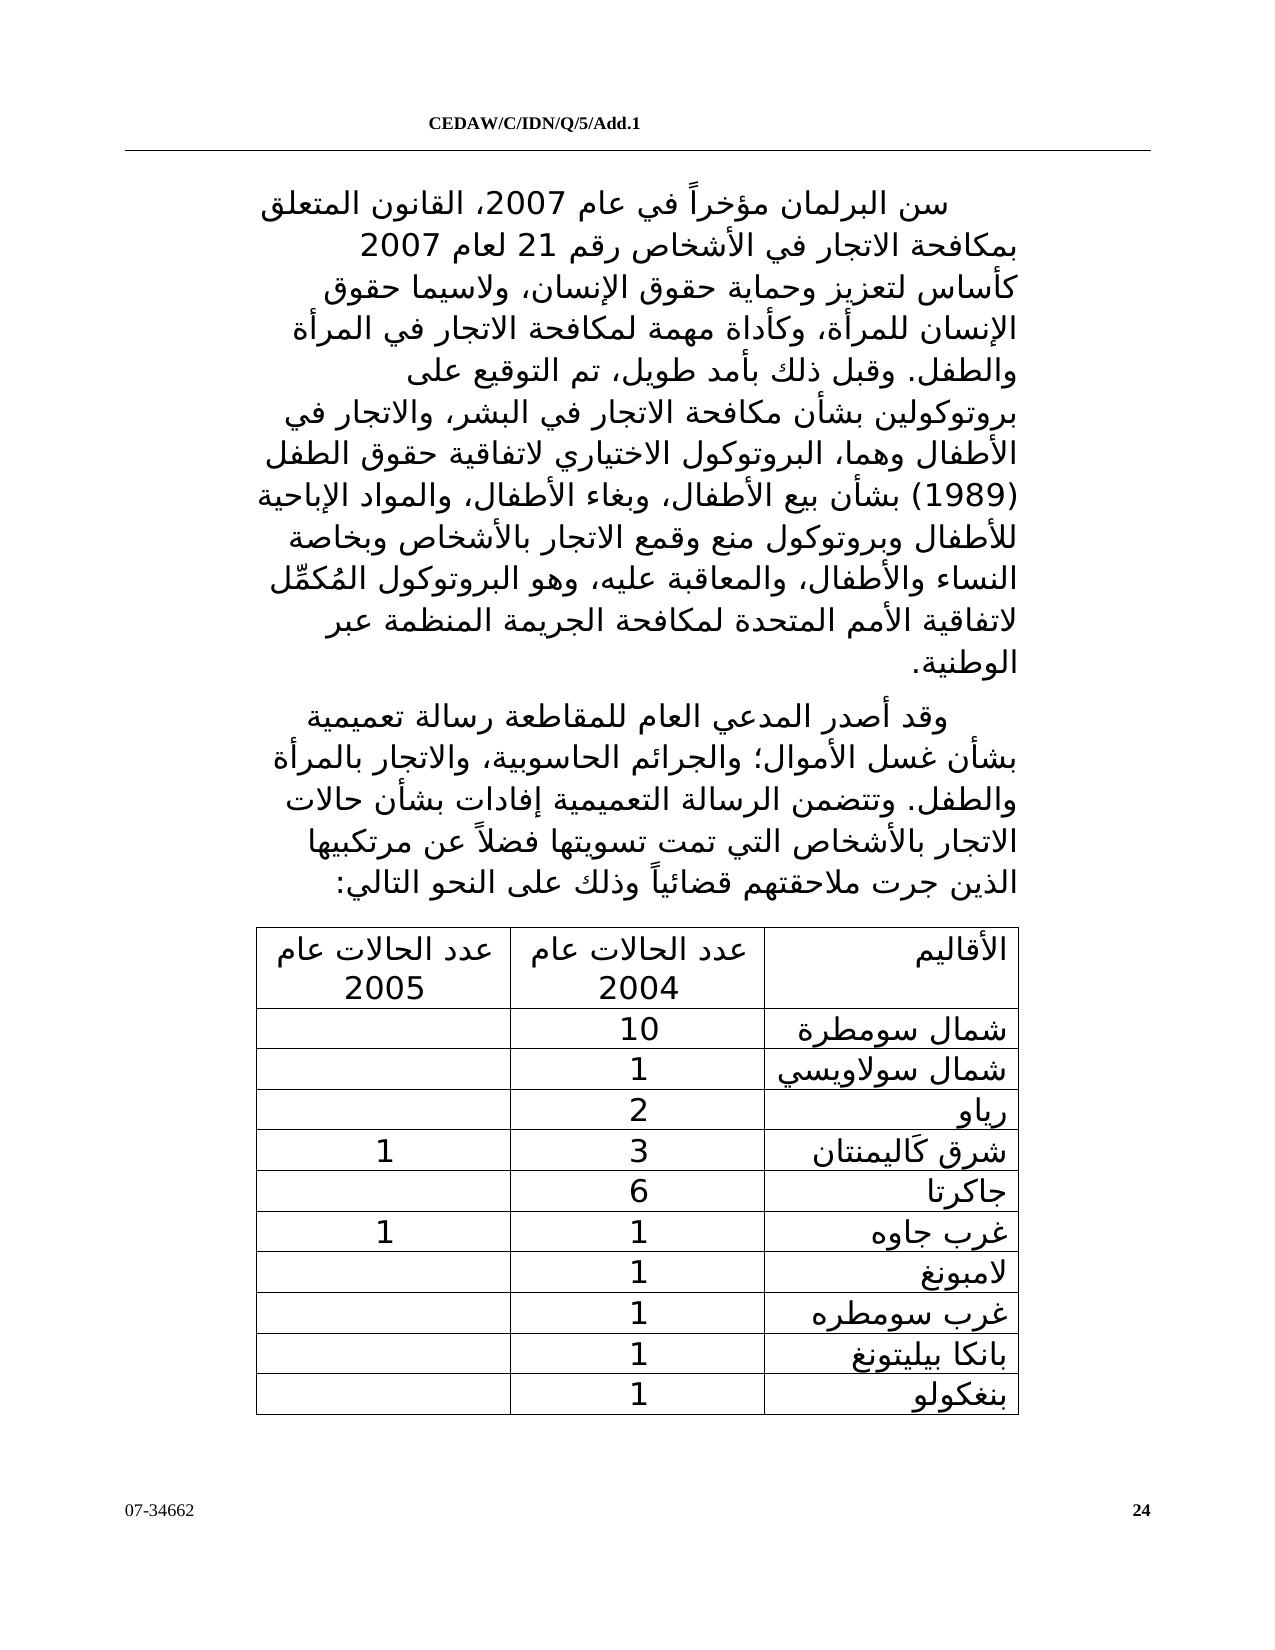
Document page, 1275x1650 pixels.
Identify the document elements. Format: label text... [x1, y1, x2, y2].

table_cell [257, 1252, 510, 1292]
table_cell [257, 1171, 510, 1211]
table_cell 1 [511, 1049, 764, 1089]
table_cell لامبونغ [765, 1252, 1018, 1292]
table_cell شمال سومطرة [765, 1009, 1018, 1048]
table_cell 6 [511, 1171, 764, 1211]
table_cell بانكا بيليتونغ [765, 1334, 1018, 1373]
table_cell 1 [511, 1374, 764, 1414]
table_cell شرق كَاليمنتان [765, 1130, 1018, 1170]
table_cell 1 [511, 1252, 764, 1292]
table_header عدد الحالات عام 2004 [511, 928, 764, 1007]
table_cell [257, 1374, 510, 1414]
table_cell 1 [511, 1293, 764, 1332]
table_cell غرب سومطره [765, 1293, 1018, 1332]
table_cell جاكرتا [765, 1171, 1018, 1211]
table_header الأقاليم [765, 928, 1018, 1007]
table_cell 2 [511, 1090, 764, 1129]
table_cell رياو [765, 1090, 1018, 1129]
table_cell [257, 1090, 510, 1129]
text وقد أصدر المدعي العام للمقاطعة رسالة تعميمية بشأن غسل الأموال؛ والجرائم الحاسوبية، والاتجار بالمرأة والطفل. وتتضمن الرسالة التعميمية إفادات بشأن حالات الاتجار بالأشخاص التي تمت تسويتها فضلاً عن مرتكبيها الذين جرت ملاحقتهم قضائياً وذلك على النحو التالي: [256, 694, 1018, 902]
table_cell غرب جاوه [765, 1212, 1018, 1251]
table_cell [257, 1049, 510, 1089]
table_cell شمال سولاويسي [765, 1049, 1018, 1089]
table_cell 1 [257, 1130, 510, 1170]
table_header عدد الحالات عام 2005 [257, 928, 510, 1007]
table_cell 1 [257, 1212, 510, 1251]
table_cell 3 [511, 1130, 764, 1170]
table_cell [257, 1009, 510, 1048]
table_cell 10 [511, 1009, 764, 1048]
table_cell بنغكولو [765, 1374, 1018, 1414]
table_cell 1 [511, 1212, 764, 1251]
table_cell [257, 1293, 510, 1332]
text سن البرلمان مؤخراً في عام 2007، القانون المتعلق بمكافحة الاتجار في الأشخاص رقم 21 لعام 2007 كأساس لتعزيز وحماية حقوق الإنسان، ولاسيما حقوق الإنسان للمرأة، وكأداة مهمة لمكافحة الاتجار في المرأة والطفل. وقبل ذلك بأمد طويل، تم التوقيع على بروتوكولين بشأن مكافحة الاتجار في البشر، والاتجار في الأطفال وهما، البروتوكول الاختياري لاتفاقية حقوق الطفل (1989) بشأن بيع الأطفال، وبغاء الأطفال، والمواد الإباحية للأطفال وبروتوكول منع وقمع الاتجار بالأشخاص وبخاصة النساء والأطفال، والمعاقبة عليه، وهو البروتوكول المُكمِّل لاتفاقية الأمم المتحدة لمكافحة الجريمة المنظمة عبر الوطنية. [256, 181, 1018, 681]
table_cell 1 [511, 1334, 764, 1373]
table_cell [257, 1334, 510, 1373]
